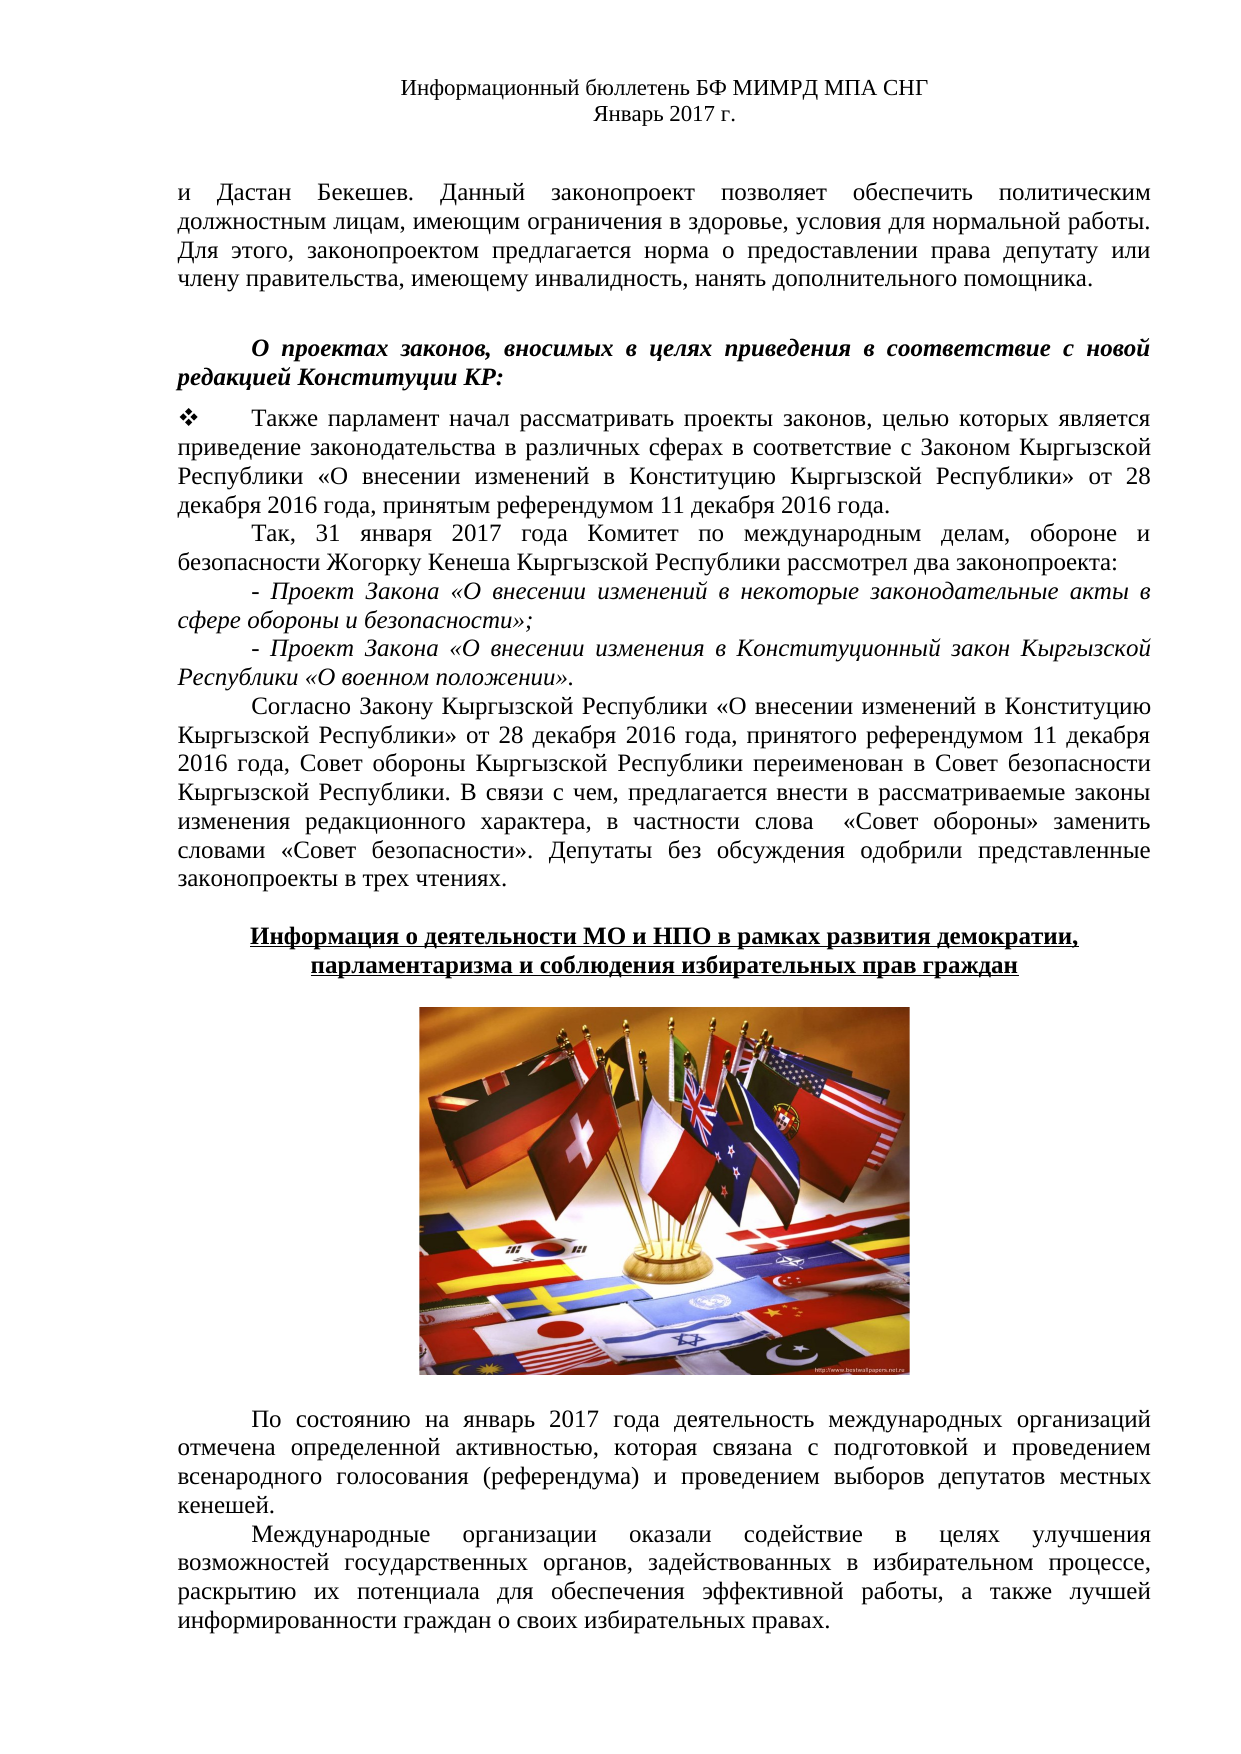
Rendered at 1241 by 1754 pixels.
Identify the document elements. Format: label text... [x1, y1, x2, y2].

text О проектах законов, вносимых в целях приведения в соответствие с новой редакцией Конституции КР: [177, 333, 1152, 391]
text Информация о деятельности МО и НПО в рамках развития демократии, парламентаризма и соблюдения избирательных прав граждан [177, 921, 1152, 978]
list Также парламент начал рассматривать проекты законов, целью которых является приведение законодательства в различных сферах в соответствие с Законом Кыргызской Республики «О внесении изменений в Конституцию Кыргызской Республики» от 28 декабря 2016 года, принятым референдумом 11 декабря 2016 года. [177, 403, 1152, 518]
picture [419, 1007, 910, 1375]
text - Проект Закона «О внесении изменения в Конституционный закон Кыргызской Республики «О военном положении». [177, 633, 1152, 691]
text - Проект Закона «О внесении изменений в некоторые законодательные акты в сфере обороны и безопасности»; [177, 576, 1152, 633]
text По состоянию на январь 2017 года деятельность международных организаций отмечена определенной активностью, которая связана с подготовкой и проведением всенародного голосования (референдума) и проведением выборов депутатов местных кенешей. [177, 1404, 1152, 1519]
text Так, 31 января 2017 года Комитет по международным делам, обороне и безопасности Жогорку Кенеша Кыргызской Республики рассмотрел два законопроекта: [177, 518, 1152, 576]
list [177, 177, 1152, 292]
text Международные организации оказали содействие в целях улучшения возможностей государственных органов, задействованных в избирательном процессе, раскрытию их потенциала для обеспечения эффективной работы, а также лучшей информированности граждан о своих избирательных правах. [177, 1519, 1152, 1634]
text Согласно Закону Кыргызской Республики «О внесении изменений в Конституцию Кыргызской Республики» от 28 декабря 2016 года, принятого референдумом 11 декабря 2016 года, Совет обороны Кыргызской Республики переименован в Совет безопасности Кыргызской Республики. В связи с чем, предлагается внести в рассматриваемые законы изменения редакционного характера, в частности слова «Совет обороны» заменить словами «Совет безопасности». Депутаты без обсуждения одобрили представленные законопроекты в трех чтениях. [177, 691, 1152, 892]
